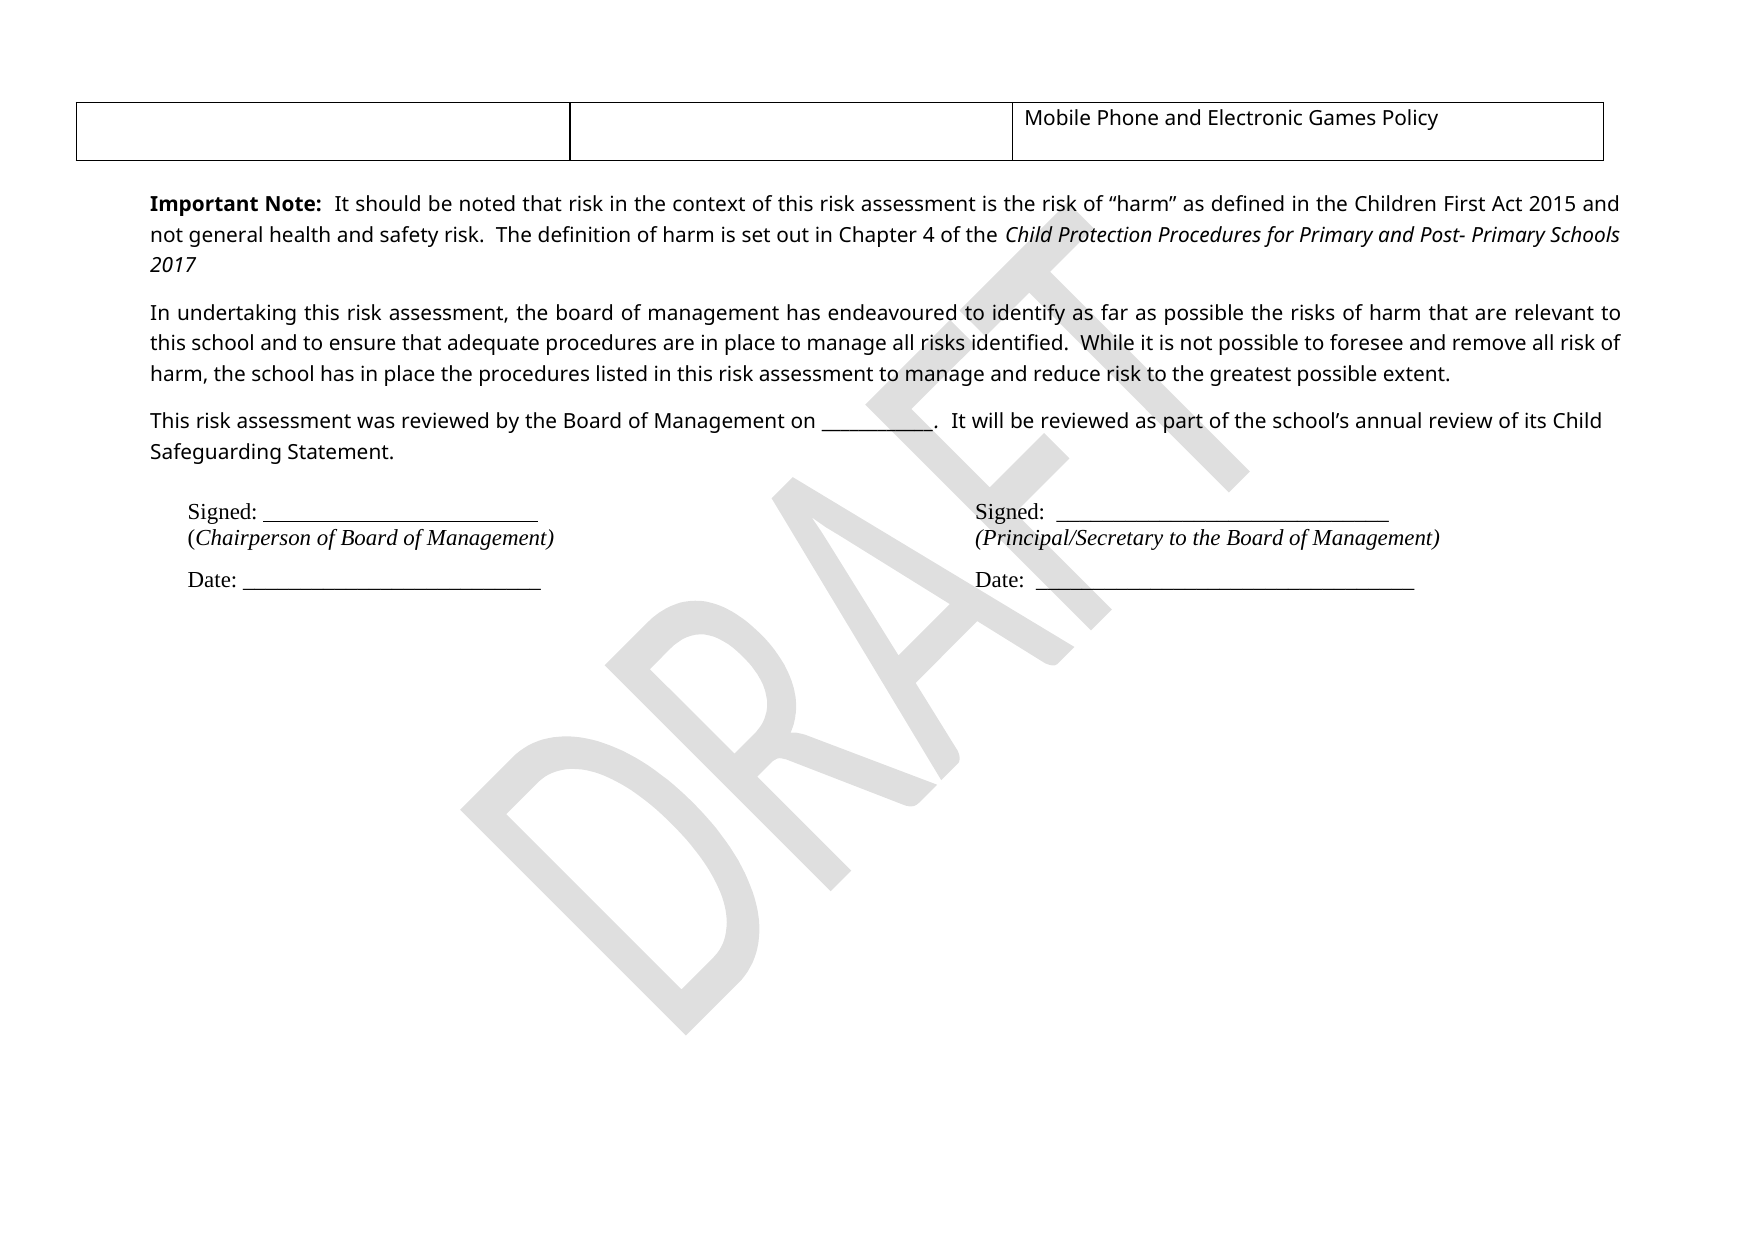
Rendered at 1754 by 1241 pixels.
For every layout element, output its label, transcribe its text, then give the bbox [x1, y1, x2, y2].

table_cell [571, 103, 1012, 160]
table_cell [1013, 103, 1603, 160]
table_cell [77, 103, 569, 160]
text (Chairperson of Board of Management) (Principal/Secretary to the Board of Management) [150, 524, 1676, 551]
text In undertaking this risk assessment, the board of management has endeavoured to identify as far as possible the risks of harm that are relevant to this school and to ensure that adequate procedures are in place to manage all risks identified. While it is not possible to foresee and remove all risk of harm, the school has in place the procedures listed in this risk assessment to manage and reduce risk to the greatest possible extent. [150, 298, 1623, 387]
text Important Note: It should be noted that risk in the context of this risk assessment is the risk of “harm” as defined in the Children First Act 2015 and not general health and safety risk. The definition of harm is set out in Chapter 4 of the Child Protection Procedures for Primary and Post- Primary Schools 2017 [150, 189, 1623, 279]
text Date: __________________________ Date: _________________________________ [150, 566, 1676, 593]
text This risk assessment was reviewed by the Board of Management on ____________. It will be reviewed as part of the school’s annual review of its Child Safeguarding Statement. [150, 406, 1604, 465]
text Signed: Signed: _____________________________ [187, 498, 1676, 524]
